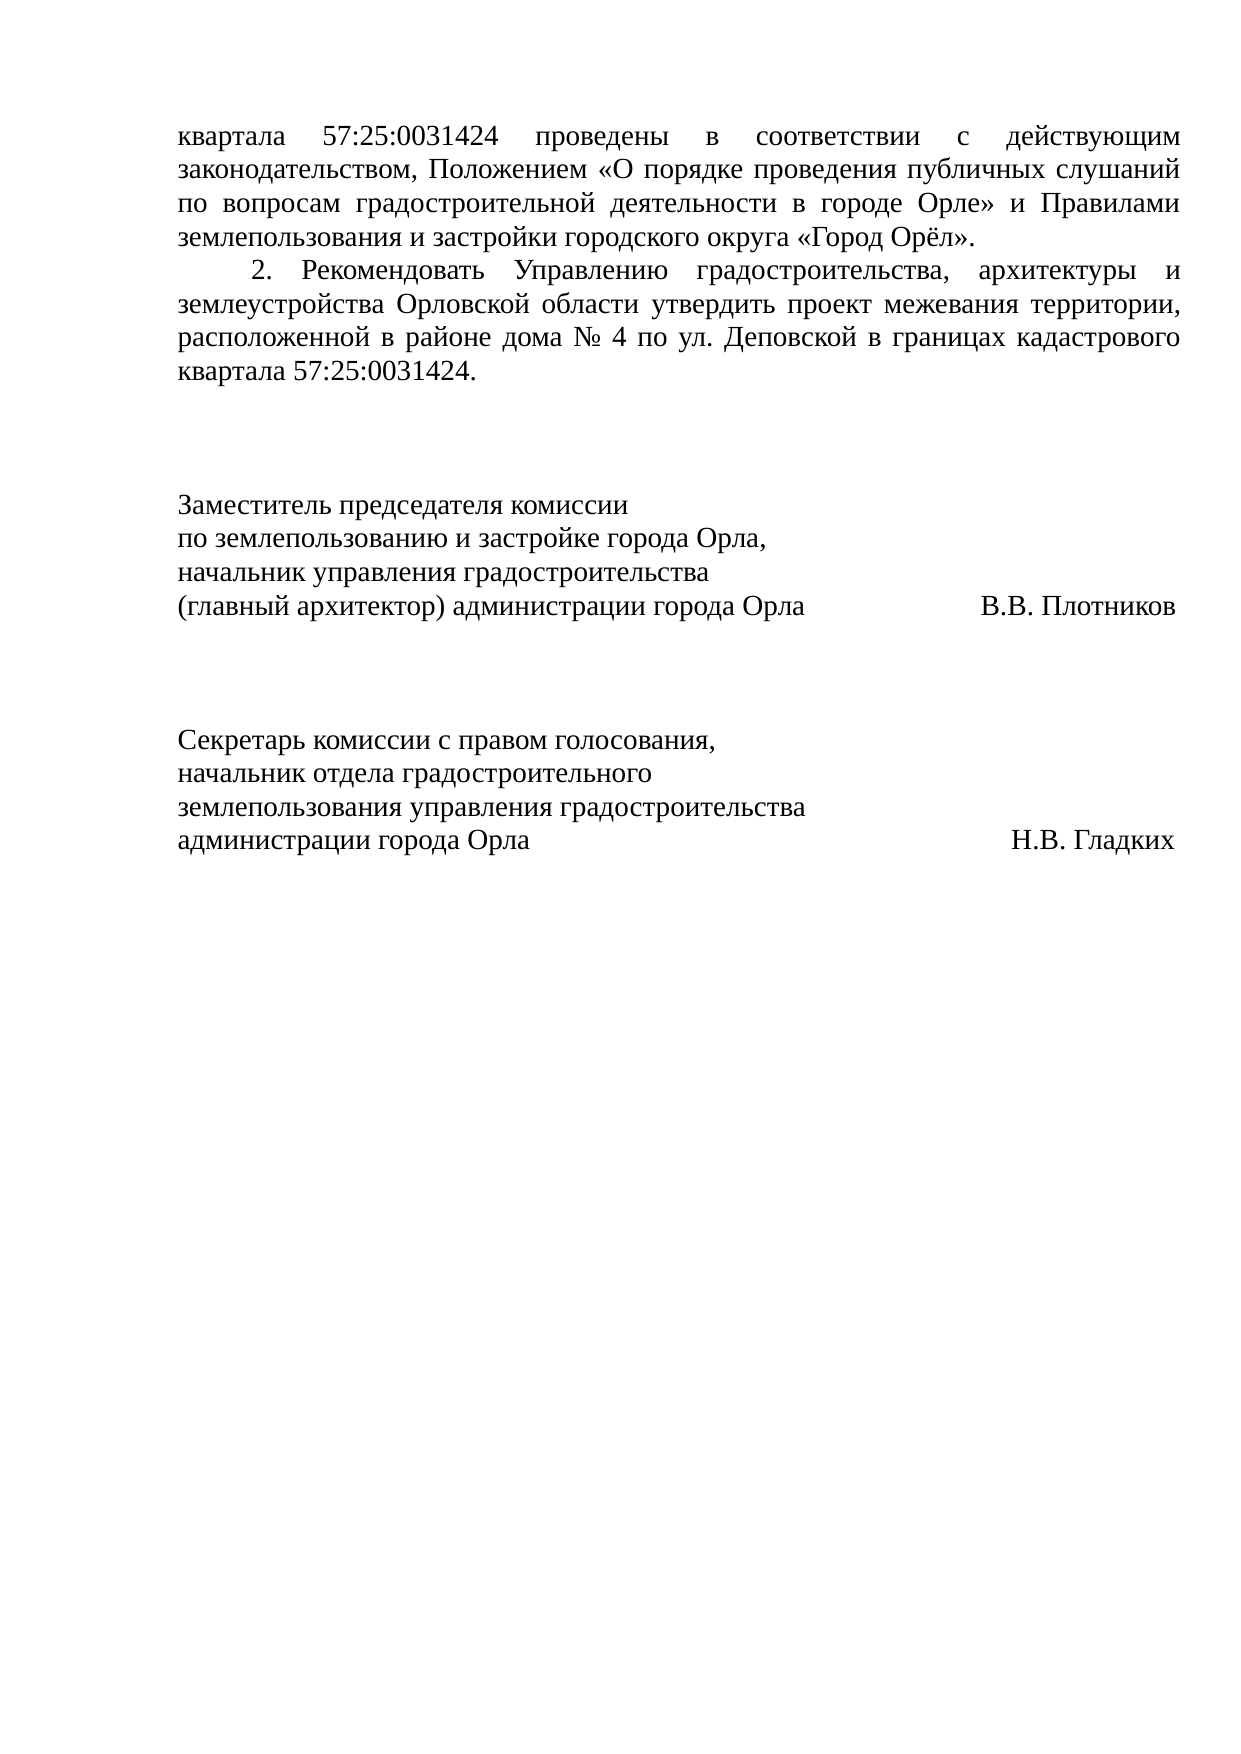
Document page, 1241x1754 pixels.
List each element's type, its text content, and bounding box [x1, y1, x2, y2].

text 2. Рекомендовать Управлению градостроительства, архитектуры и землеустройства Орловской области утвердить проект межевания территории, расположенной в районе дома № 4 по ул. Деповской в границах кадастрового квартала 57:25:0031424. [177, 252, 1181, 386]
text по землепользованию и застройке города Орла, [177, 521, 1181, 554]
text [177, 118, 1181, 252]
text начальник управления градостроительства (главный архитектор) администрации города Орла В.В. Плотников [177, 554, 1181, 621]
text Заместитель председателя комиссии [177, 487, 1181, 521]
text землепользования управления градостроительства администрации города Орла Н.В. Гладких [177, 789, 1181, 856]
text Секретарь комиссии с правом голосования, [177, 722, 1181, 755]
text начальник отдела градостроительного [177, 755, 1181, 789]
